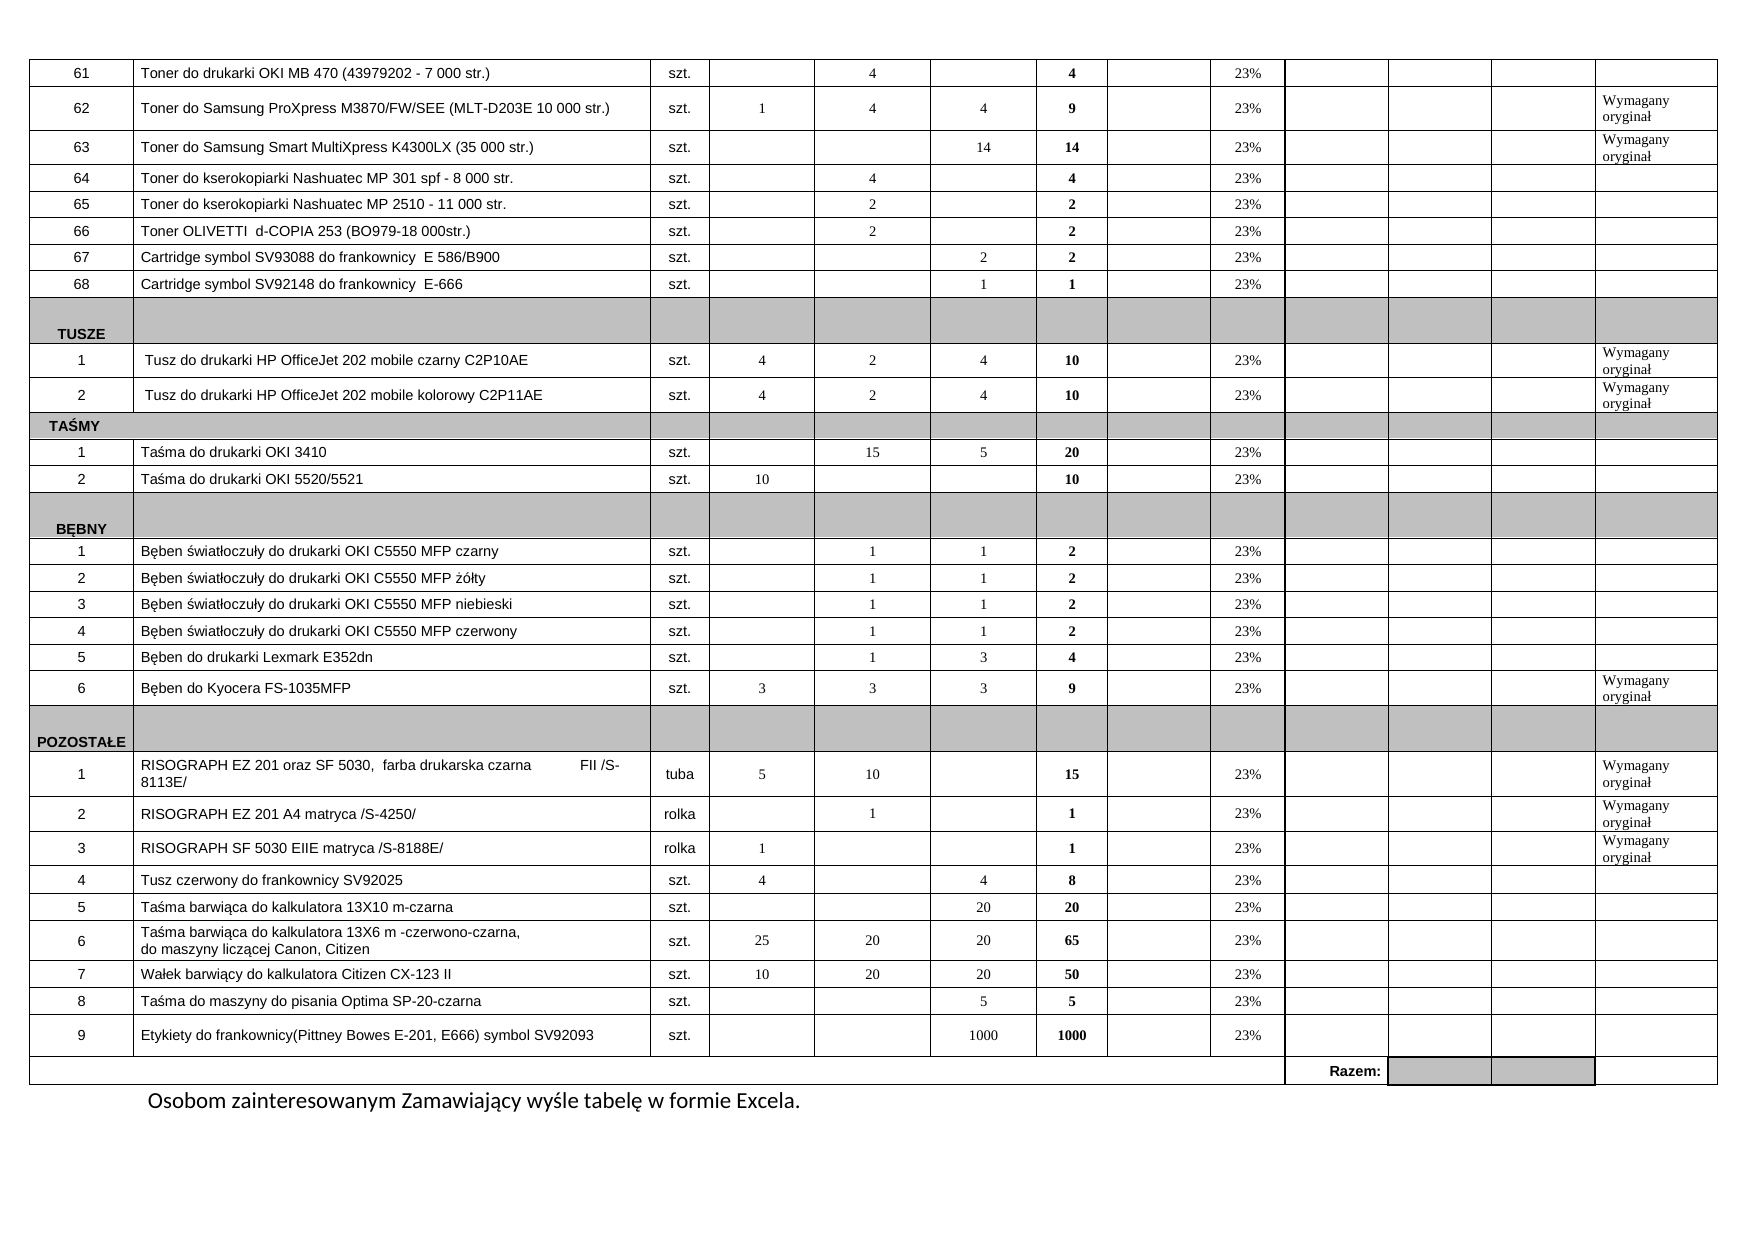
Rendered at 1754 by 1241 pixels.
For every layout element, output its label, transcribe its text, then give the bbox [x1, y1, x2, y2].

table_cell Taśma do maszyny do pisania Optima SP-20-czarna [134, 988, 650, 1013]
table_cell Tusz czerwony do frankownicy SV92025 [134, 866, 650, 893]
table_cell [1389, 645, 1491, 670]
table_cell [1596, 245, 1717, 270]
table_cell [1389, 565, 1491, 591]
table_cell [931, 466, 1036, 492]
table_cell 23% [1211, 565, 1284, 591]
table_cell [1389, 245, 1491, 270]
table_cell 2 [1037, 618, 1107, 644]
table_cell Toner do Samsung Smart MultiXpress K4300LX (35 000 str.) [134, 131, 650, 164]
table_cell [134, 298, 650, 343]
table_cell [815, 1057, 931, 1084]
table_cell [1108, 440, 1210, 465]
table_cell [1108, 797, 1210, 831]
table_cell 4 [1037, 60, 1107, 86]
table_cell 5 [1037, 988, 1107, 1013]
table_cell [710, 618, 814, 644]
table_cell [815, 706, 930, 751]
table_cell [815, 271, 930, 297]
table_cell [1389, 466, 1491, 492]
table_cell [1596, 493, 1717, 537]
table_cell [1286, 671, 1388, 705]
table_cell POZOSTAŁE [30, 706, 133, 751]
table_cell [1108, 1015, 1210, 1056]
table_cell 1 [931, 618, 1036, 644]
table_cell szt. [651, 87, 709, 129]
table_cell [1596, 706, 1717, 751]
table_cell 23% [1211, 988, 1284, 1013]
table_cell [1389, 539, 1491, 564]
table_cell [1286, 413, 1388, 438]
table_cell [1108, 60, 1210, 86]
table_cell 1 [30, 752, 133, 796]
table_cell [1108, 752, 1210, 796]
table_cell 10 [1037, 344, 1107, 377]
table_cell [1286, 245, 1388, 270]
table_cell szt. [651, 192, 709, 217]
table_cell 9 [1037, 671, 1107, 705]
table_cell [1596, 539, 1717, 564]
table_cell 23% [1211, 271, 1284, 297]
text Osobom zainteresowanym Zamawiający wyśle tabelę w formie Excela. [148, 1086, 1606, 1114]
table_cell [1108, 245, 1210, 270]
table_cell [815, 245, 930, 270]
table_cell 10 [710, 961, 814, 987]
table_cell 1 [815, 539, 930, 564]
table_cell 1 [931, 271, 1036, 297]
table_cell 61 [30, 60, 133, 86]
table_cell 4 [1037, 645, 1107, 670]
table_cell szt. [651, 645, 709, 670]
table_cell 1000 [931, 1015, 1036, 1056]
table_cell [931, 413, 1036, 438]
table_cell [651, 298, 709, 343]
table_cell Taśma do drukarki OKI 5520/5521 [134, 466, 650, 492]
table_cell [1596, 565, 1717, 591]
table_cell Toner do kserokopiarki Nashuatec MP 2510 - 11 000 str. [134, 192, 650, 217]
table_cell 23% [1211, 1015, 1284, 1056]
table_cell 67 [30, 245, 133, 270]
table_cell 23% [1211, 645, 1284, 670]
table_cell [815, 298, 930, 343]
table_cell szt. [651, 466, 709, 492]
table_cell [1492, 921, 1595, 960]
table_cell [815, 1015, 930, 1056]
table_cell szt. [651, 165, 709, 191]
table_cell [1389, 988, 1491, 1013]
table_cell [1286, 298, 1388, 343]
table_cell 65 [1037, 921, 1107, 960]
table_cell [710, 60, 814, 86]
table_cell [1286, 832, 1388, 865]
table_cell [1286, 344, 1388, 377]
table_cell [1596, 298, 1717, 343]
table_cell [1492, 218, 1595, 244]
table_cell [931, 218, 1036, 244]
table_cell [1389, 413, 1491, 438]
table_cell 23% [1211, 866, 1284, 893]
table_cell 3 [815, 671, 930, 705]
table_cell [1389, 592, 1491, 617]
table_cell [1108, 671, 1210, 705]
table_cell TAŚMY [30, 413, 650, 438]
table_cell [1286, 894, 1388, 920]
table_cell 3 [30, 832, 133, 865]
table_cell 9 [1037, 87, 1107, 129]
table_cell [651, 413, 709, 438]
table_cell [1492, 645, 1595, 670]
table_cell 2 [1037, 565, 1107, 591]
table_cell [1108, 706, 1210, 751]
table_cell szt. [651, 866, 709, 893]
table_cell [1286, 218, 1388, 244]
table_cell 20 [931, 961, 1036, 987]
table_cell [1492, 752, 1595, 796]
table_cell Wymagany oryginał [1596, 752, 1717, 796]
table_cell [1389, 921, 1491, 960]
table_cell [931, 60, 1036, 86]
table_cell 4 [710, 866, 814, 893]
table_cell [931, 832, 1036, 865]
table_cell [1596, 466, 1717, 492]
table_cell [1596, 866, 1717, 893]
table_cell [1596, 645, 1717, 670]
table_cell 23% [1211, 131, 1284, 164]
table_cell Bęben światłoczuły do drukarki OKI C5550 MFP czerwony [134, 618, 650, 644]
table_cell 23% [1211, 797, 1284, 831]
table_cell [1492, 493, 1595, 537]
table_cell [1286, 921, 1388, 960]
table_cell [1108, 866, 1210, 893]
table_cell 23% [1211, 539, 1284, 564]
table_cell 1 [1037, 832, 1107, 865]
table_cell [1596, 921, 1717, 960]
table_cell [1108, 539, 1210, 564]
table_cell [710, 440, 814, 465]
table_cell [1492, 565, 1595, 591]
table_cell 1 [815, 618, 930, 644]
table_cell Taśma do drukarki OKI 3410 [134, 440, 650, 465]
table_cell 62 [30, 87, 133, 129]
table_cell 2 [30, 466, 133, 492]
table_cell [1286, 706, 1388, 751]
table_cell [1037, 298, 1107, 343]
table_cell [1389, 298, 1491, 343]
table_cell 10 [710, 466, 814, 492]
table_cell 4 [30, 618, 133, 644]
table_cell [650, 1057, 709, 1084]
table_cell [1492, 832, 1595, 865]
table_cell 5 [30, 894, 133, 920]
table_cell [931, 298, 1036, 343]
table_cell 23% [1211, 245, 1284, 270]
table_cell 2 [815, 218, 930, 244]
table_cell TUSZE [30, 298, 133, 343]
table_cell 2 [30, 378, 133, 412]
table_cell Razem: [1286, 1057, 1387, 1084]
table_cell [1596, 413, 1717, 438]
table_cell 1000 [1037, 1015, 1107, 1056]
table_cell 4 [1037, 165, 1107, 191]
table_cell [1108, 413, 1210, 438]
table_cell 15 [1037, 752, 1107, 796]
table_cell [1389, 894, 1491, 920]
table_cell szt. [651, 592, 709, 617]
table_cell 23% [1211, 344, 1284, 377]
table_cell [1108, 87, 1210, 129]
table_cell [1492, 539, 1595, 564]
table_cell [651, 706, 709, 751]
table_cell [1492, 466, 1595, 492]
table_cell [1286, 378, 1388, 412]
table_cell 20 [1037, 440, 1107, 465]
table_cell [1596, 60, 1717, 86]
table_cell 14 [931, 131, 1036, 164]
table_cell szt. [651, 961, 709, 987]
table_cell BĘBNY [30, 493, 133, 537]
table_cell [1389, 87, 1491, 129]
table_cell [931, 493, 1036, 537]
table_cell [1389, 706, 1491, 751]
table_cell [815, 866, 930, 893]
table_cell [1389, 797, 1491, 831]
table_cell 23% [1211, 87, 1284, 129]
table_cell [815, 493, 930, 537]
table_cell [1389, 832, 1491, 865]
table_cell [1596, 961, 1717, 987]
table_cell [1108, 271, 1210, 297]
table_cell [1108, 344, 1210, 377]
table_cell [1108, 192, 1210, 217]
table_cell [710, 592, 814, 617]
table_cell Wymagany oryginał [1596, 131, 1717, 164]
table_cell szt. [651, 539, 709, 564]
table_cell [1492, 1058, 1594, 1084]
table_cell szt. [651, 60, 709, 86]
table_cell 20 [931, 921, 1036, 960]
table_cell Wymagany oryginał [1596, 797, 1717, 831]
table_cell [1286, 961, 1388, 987]
table_cell 23% [1211, 60, 1284, 86]
table_cell [1286, 797, 1388, 831]
table_cell [134, 493, 650, 537]
table_cell szt. [651, 671, 709, 705]
table_cell 5 [931, 440, 1036, 465]
table_cell 23% [1211, 832, 1284, 865]
table_cell [1286, 866, 1388, 893]
table_cell [1492, 440, 1595, 465]
table_cell [710, 192, 814, 217]
table_cell 3 [30, 592, 133, 617]
table_cell [709, 1057, 814, 1084]
table_cell [1492, 671, 1595, 705]
table_cell 23% [1211, 921, 1284, 960]
table_cell 23% [1211, 671, 1284, 705]
table_cell [1596, 165, 1717, 191]
table_cell [710, 493, 814, 537]
table_cell 2 [30, 565, 133, 591]
table_cell [1492, 378, 1595, 412]
table_cell [931, 706, 1036, 751]
table_cell szt. [651, 378, 709, 412]
table_cell [1211, 1057, 1284, 1084]
table_cell [710, 298, 814, 343]
table_cell szt. [651, 894, 709, 920]
table_cell szt. [651, 271, 709, 297]
table_cell [1108, 894, 1210, 920]
table_cell [1389, 440, 1491, 465]
table_cell [1286, 752, 1388, 796]
table_cell 2 [30, 797, 133, 831]
table_cell [1389, 961, 1491, 987]
table_cell Cartridge symbol SV93088 do frankownicy E 586/B900 [134, 245, 650, 270]
table_cell szt. [651, 618, 709, 644]
table_cell 6 [30, 921, 133, 960]
table_cell Bęben światłoczuły do drukarki OKI C5550 MFP niebieski [134, 592, 650, 617]
table_cell [1211, 706, 1284, 751]
table_cell Taśma barwiąca do kalkulatora 13X6 m -czerwono-czarna, do maszyny liczącej Canon, Citizen [134, 921, 650, 960]
table_cell [1286, 493, 1388, 537]
table_cell 4 [931, 866, 1036, 893]
table_cell [710, 131, 814, 164]
table_cell [1286, 539, 1388, 564]
table_cell szt. [651, 131, 709, 164]
table_cell [1596, 218, 1717, 244]
table_cell [931, 165, 1036, 191]
table_cell 23% [1211, 378, 1284, 412]
table_cell 1 [710, 87, 814, 129]
table_cell 23% [1211, 618, 1284, 644]
table_cell Bęben do drukarki Lexmark E352dn [134, 645, 650, 670]
table_cell [1286, 60, 1388, 86]
table_cell [1286, 466, 1388, 492]
table_cell 1 [815, 797, 930, 831]
table_cell Tusz do drukarki HP OfficeJet 202 mobile kolorowy C2P11AE [134, 378, 650, 412]
table_cell [1211, 493, 1284, 537]
table_cell [1596, 988, 1717, 1013]
table_cell [1389, 192, 1491, 217]
table_cell [710, 413, 814, 438]
table_cell szt. [651, 344, 709, 377]
table_cell Toner OLIVETTI d-COPIA 253 (BO979-18 000str.) [134, 218, 650, 244]
table_cell [1492, 988, 1595, 1013]
table_cell [815, 894, 930, 920]
table_cell 3 [931, 645, 1036, 670]
table_cell 68 [30, 271, 133, 297]
table_cell 6 [30, 671, 133, 705]
table_cell [1492, 87, 1595, 129]
table_cell 63 [30, 131, 133, 164]
table_cell 2 [1037, 245, 1107, 270]
table_cell [1108, 645, 1210, 670]
table_cell [1108, 565, 1210, 591]
table_cell [1492, 192, 1595, 217]
table_cell [1389, 1058, 1491, 1084]
table_cell [1286, 1015, 1388, 1056]
table_cell 64 [30, 165, 133, 191]
table_cell szt. [651, 988, 709, 1013]
table_cell 8 [30, 988, 133, 1013]
table_cell [1108, 466, 1210, 492]
table_cell [30, 1057, 133, 1084]
table_cell 25 [710, 921, 814, 960]
table_cell [931, 192, 1036, 217]
table_cell 20 [815, 921, 930, 960]
table_cell [1036, 1057, 1108, 1084]
table_cell RISOGRAPH EZ 201 oraz SF 5030, farba drukarska czarna FII /S-8113E/ [134, 752, 650, 796]
table_cell Wymagany oryginał [1596, 87, 1717, 129]
table_cell 4 [815, 60, 930, 86]
table_cell [1108, 1057, 1211, 1084]
table_cell 4 [710, 344, 814, 377]
table_cell [133, 1057, 650, 1084]
table_cell 4 [931, 344, 1036, 377]
table_cell 23% [1211, 440, 1284, 465]
table_cell RISOGRAPH EZ 201 A4 matryca /S-4250/ [134, 797, 650, 831]
table_cell 50 [1037, 961, 1107, 987]
table_cell [710, 165, 814, 191]
table_cell Tusz do drukarki HP OfficeJet 202 mobile czarny C2P10AE [134, 344, 650, 377]
table_cell rolka [651, 797, 709, 831]
table_cell [1492, 131, 1595, 164]
table_cell 23% [1211, 466, 1284, 492]
table_cell szt. [651, 218, 709, 244]
table_cell [931, 752, 1036, 796]
table_cell [1108, 131, 1210, 164]
table_cell [1492, 706, 1595, 751]
table_cell [1108, 988, 1210, 1013]
table_cell [1389, 218, 1491, 244]
table_cell szt. [651, 921, 709, 960]
table_cell 1 [815, 645, 930, 670]
table_cell Cartridge symbol SV92148 do frankownicy E-666 [134, 271, 650, 297]
table_cell [1492, 1015, 1595, 1056]
table_cell [1389, 271, 1491, 297]
table_cell [1108, 378, 1210, 412]
table_cell [1596, 440, 1717, 465]
table_cell rolka [651, 832, 709, 865]
table_cell [1492, 894, 1595, 920]
table_cell [815, 466, 930, 492]
table_cell 2 [815, 344, 930, 377]
table_cell [1389, 493, 1491, 537]
table_cell [1389, 378, 1491, 412]
table_cell [1492, 344, 1595, 377]
table_cell 23% [1211, 165, 1284, 191]
table_cell Wałek barwiący do kalkulatora Citizen CX-123 II [134, 961, 650, 987]
table_cell [1492, 413, 1595, 438]
table_cell 10 [1037, 466, 1107, 492]
table_cell 23% [1211, 961, 1284, 987]
table_cell 3 [931, 671, 1036, 705]
table_cell [1596, 1057, 1717, 1084]
table_cell [710, 645, 814, 670]
table_cell [1108, 961, 1210, 987]
table_cell [1389, 1015, 1491, 1056]
table_cell 23% [1211, 752, 1284, 796]
table_cell [1037, 493, 1107, 537]
table_cell 1 [30, 440, 133, 465]
table_cell Bęben światłoczuły do drukarki OKI C5550 MFP żółty [134, 565, 650, 591]
table_cell [1286, 440, 1388, 465]
table_cell 65 [30, 192, 133, 217]
table_cell [1389, 866, 1491, 893]
table_cell [931, 797, 1036, 831]
table_cell [1211, 298, 1284, 343]
table_cell Etykiety do frankownicy(Pittney Bowes E-201, E666) symbol SV92093 [134, 1015, 650, 1056]
table_cell [651, 493, 709, 537]
table_cell [1596, 1015, 1717, 1056]
table_cell Bęben do Kyocera FS-1035MFP [134, 671, 650, 705]
table_cell 20 [931, 894, 1036, 920]
table_cell [1108, 832, 1210, 865]
table_cell Taśma barwiąca do kalkulatora 13X10 m-czarna [134, 894, 650, 920]
table_cell Toner do drukarki OKI MB 470 (43979202 - 7 000 str.) [134, 60, 650, 86]
table_cell 1 [931, 539, 1036, 564]
table_cell 23% [1211, 218, 1284, 244]
table_cell [1492, 271, 1595, 297]
table_cell 23% [1211, 592, 1284, 617]
table_cell [1596, 618, 1717, 644]
table_cell [1037, 413, 1107, 438]
table_cell 4 [815, 165, 930, 191]
table_cell [1108, 618, 1210, 644]
table_cell [1211, 413, 1284, 438]
table_cell [1389, 344, 1491, 377]
table_cell 1 [1037, 271, 1107, 297]
table_cell 10 [1037, 378, 1107, 412]
table_cell [931, 1057, 1036, 1084]
table_cell [1108, 165, 1210, 191]
table_cell [1492, 866, 1595, 893]
table_cell 15 [815, 440, 930, 465]
table_cell 23% [1211, 192, 1284, 217]
table_cell Bęben światłoczuły do drukarki OKI C5550 MFP czarny [134, 539, 650, 564]
table_cell [1596, 592, 1717, 617]
table_cell 4 [931, 378, 1036, 412]
table_cell [1389, 131, 1491, 164]
table_cell tuba [651, 752, 709, 796]
table_cell 3 [710, 671, 814, 705]
table_cell [1389, 671, 1491, 705]
table_cell 66 [30, 218, 133, 244]
table_cell [1492, 797, 1595, 831]
table_cell Wymagany oryginał [1596, 671, 1717, 705]
table_cell 1 [815, 592, 930, 617]
table_cell [1108, 592, 1210, 617]
table_cell 2 [931, 245, 1036, 270]
table_cell 1 [1037, 797, 1107, 831]
table_cell [710, 894, 814, 920]
table_cell 9 [30, 1015, 133, 1056]
table_cell Toner do kserokopiarki Nashuatec MP 301 spf - 8 000 str. [134, 165, 650, 191]
table_cell [1108, 921, 1210, 960]
table_cell 2 [1037, 592, 1107, 617]
table_cell szt. [651, 565, 709, 591]
table_cell [1389, 752, 1491, 796]
table_cell [1286, 645, 1388, 670]
table_cell [1596, 192, 1717, 217]
table_cell [1596, 894, 1717, 920]
table_cell 7 [30, 961, 133, 987]
table_cell 20 [1037, 894, 1107, 920]
table_cell [710, 245, 814, 270]
table_cell [1286, 87, 1388, 129]
table_cell 1 [30, 539, 133, 564]
table_cell [815, 413, 930, 438]
table_cell 20 [815, 961, 930, 987]
table_cell [815, 832, 930, 865]
table_cell 5 [30, 645, 133, 670]
table_cell [1286, 271, 1388, 297]
table_cell 1 [931, 592, 1036, 617]
table_cell [815, 988, 930, 1013]
table_cell 2 [1037, 218, 1107, 244]
table_cell Toner do Samsung ProXpress M3870/FW/SEE (MLT-D203E 10 000 str.) [134, 87, 650, 129]
table_cell szt. [651, 440, 709, 465]
table_cell 5 [710, 752, 814, 796]
table_cell 2 [815, 378, 930, 412]
table_cell 1 [30, 344, 133, 377]
table_cell [1286, 592, 1388, 617]
table_cell [1389, 618, 1491, 644]
table_cell [1389, 165, 1491, 191]
table_cell Wymagany oryginał [1596, 378, 1717, 412]
table_cell [710, 988, 814, 1013]
table_cell [134, 706, 650, 751]
table_cell 5 [931, 988, 1036, 1013]
table_cell [1492, 618, 1595, 644]
table_cell 4 [931, 87, 1036, 129]
table_cell [815, 131, 930, 164]
table_cell [1492, 961, 1595, 987]
table_cell [710, 218, 814, 244]
table_cell [1596, 271, 1717, 297]
table_cell [1286, 565, 1388, 591]
table_cell szt. [651, 1015, 709, 1056]
table_cell [1492, 165, 1595, 191]
table_cell [1108, 218, 1210, 244]
table_cell 4 [30, 866, 133, 893]
table_cell [710, 539, 814, 564]
table_cell [710, 565, 814, 591]
table_cell [1037, 706, 1107, 751]
table_cell [1108, 298, 1210, 343]
table_cell 14 [1037, 131, 1107, 164]
table_cell 2 [815, 192, 930, 217]
table_cell [1286, 988, 1388, 1013]
table_cell 1 [710, 832, 814, 865]
table_cell [1492, 298, 1595, 343]
table_cell [710, 797, 814, 831]
table_cell [1286, 618, 1388, 644]
table_cell [1108, 493, 1210, 537]
table_cell [1389, 60, 1491, 86]
table_cell [1286, 131, 1388, 164]
table_cell [1286, 192, 1388, 217]
table_cell RISOGRAPH SF 5030 EIIE matryca /S-8188E/ [134, 832, 650, 865]
table_cell [1492, 592, 1595, 617]
table_cell [1492, 245, 1595, 270]
table_cell [1286, 165, 1388, 191]
table_cell 2 [1037, 539, 1107, 564]
table_cell [710, 1015, 814, 1056]
table_cell 8 [1037, 866, 1107, 893]
table_cell [1492, 60, 1595, 86]
table_cell Wymagany oryginał [1596, 832, 1717, 865]
table_cell 4 [710, 378, 814, 412]
table_cell Wymagany oryginał [1596, 344, 1717, 377]
table_cell [710, 706, 814, 751]
table_cell szt. [651, 245, 709, 270]
table_cell [710, 271, 814, 297]
table_cell 10 [815, 752, 930, 796]
table_cell 4 [815, 87, 930, 129]
table_cell 2 [1037, 192, 1107, 217]
table_cell 1 [815, 565, 930, 591]
table_cell 23% [1211, 894, 1284, 920]
table_cell 1 [931, 565, 1036, 591]
